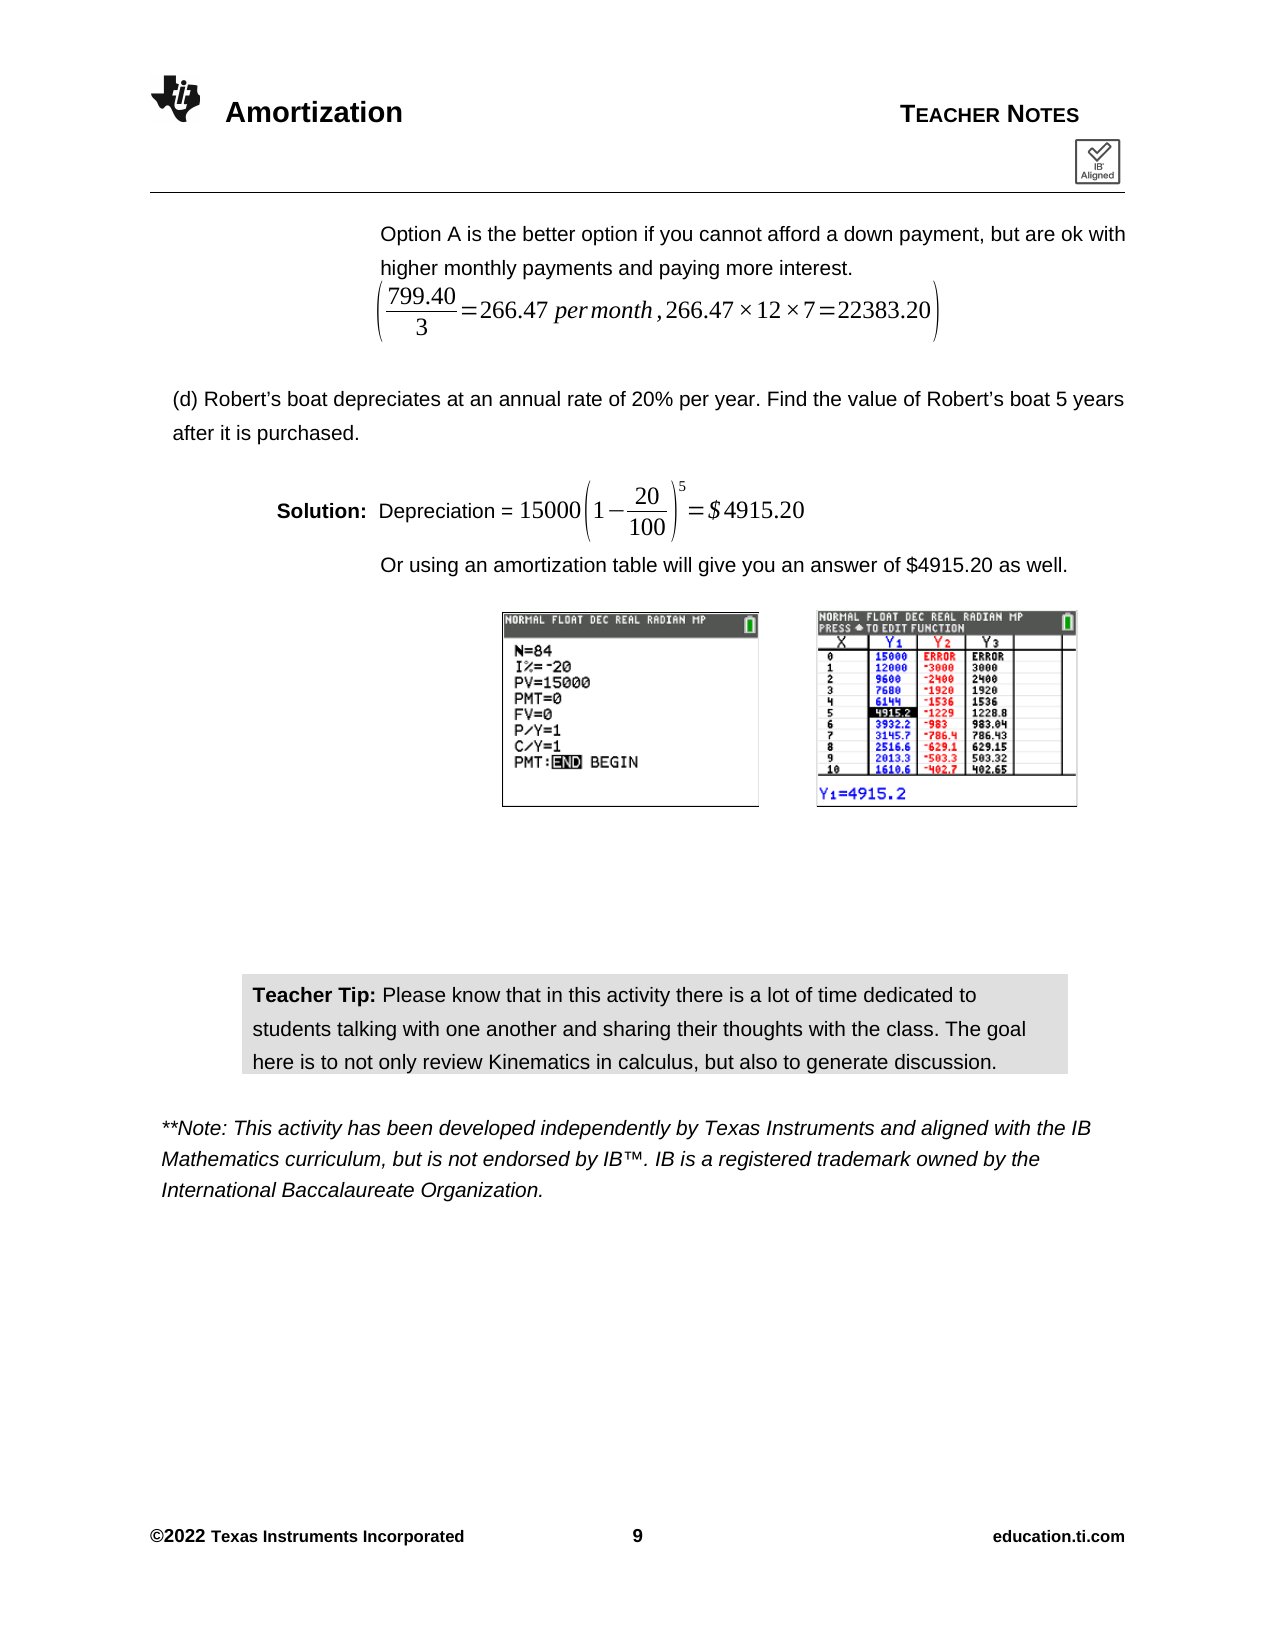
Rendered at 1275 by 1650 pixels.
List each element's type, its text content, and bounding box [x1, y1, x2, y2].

table_cell **Note: This activity has been developed independently by Texas Instruments and aligned with the IB Mathematics curriculum, but is not endorsed by IB™. IB is a registered trademark owned by the International Baccalaureate Organization. [150, 806, 1142, 1202]
picture [150, 75, 200, 123]
table_cell [150, 213, 1136, 806]
picture [816, 610, 1078, 807]
picture [502, 612, 759, 807]
picture [1073, 137, 1122, 185]
